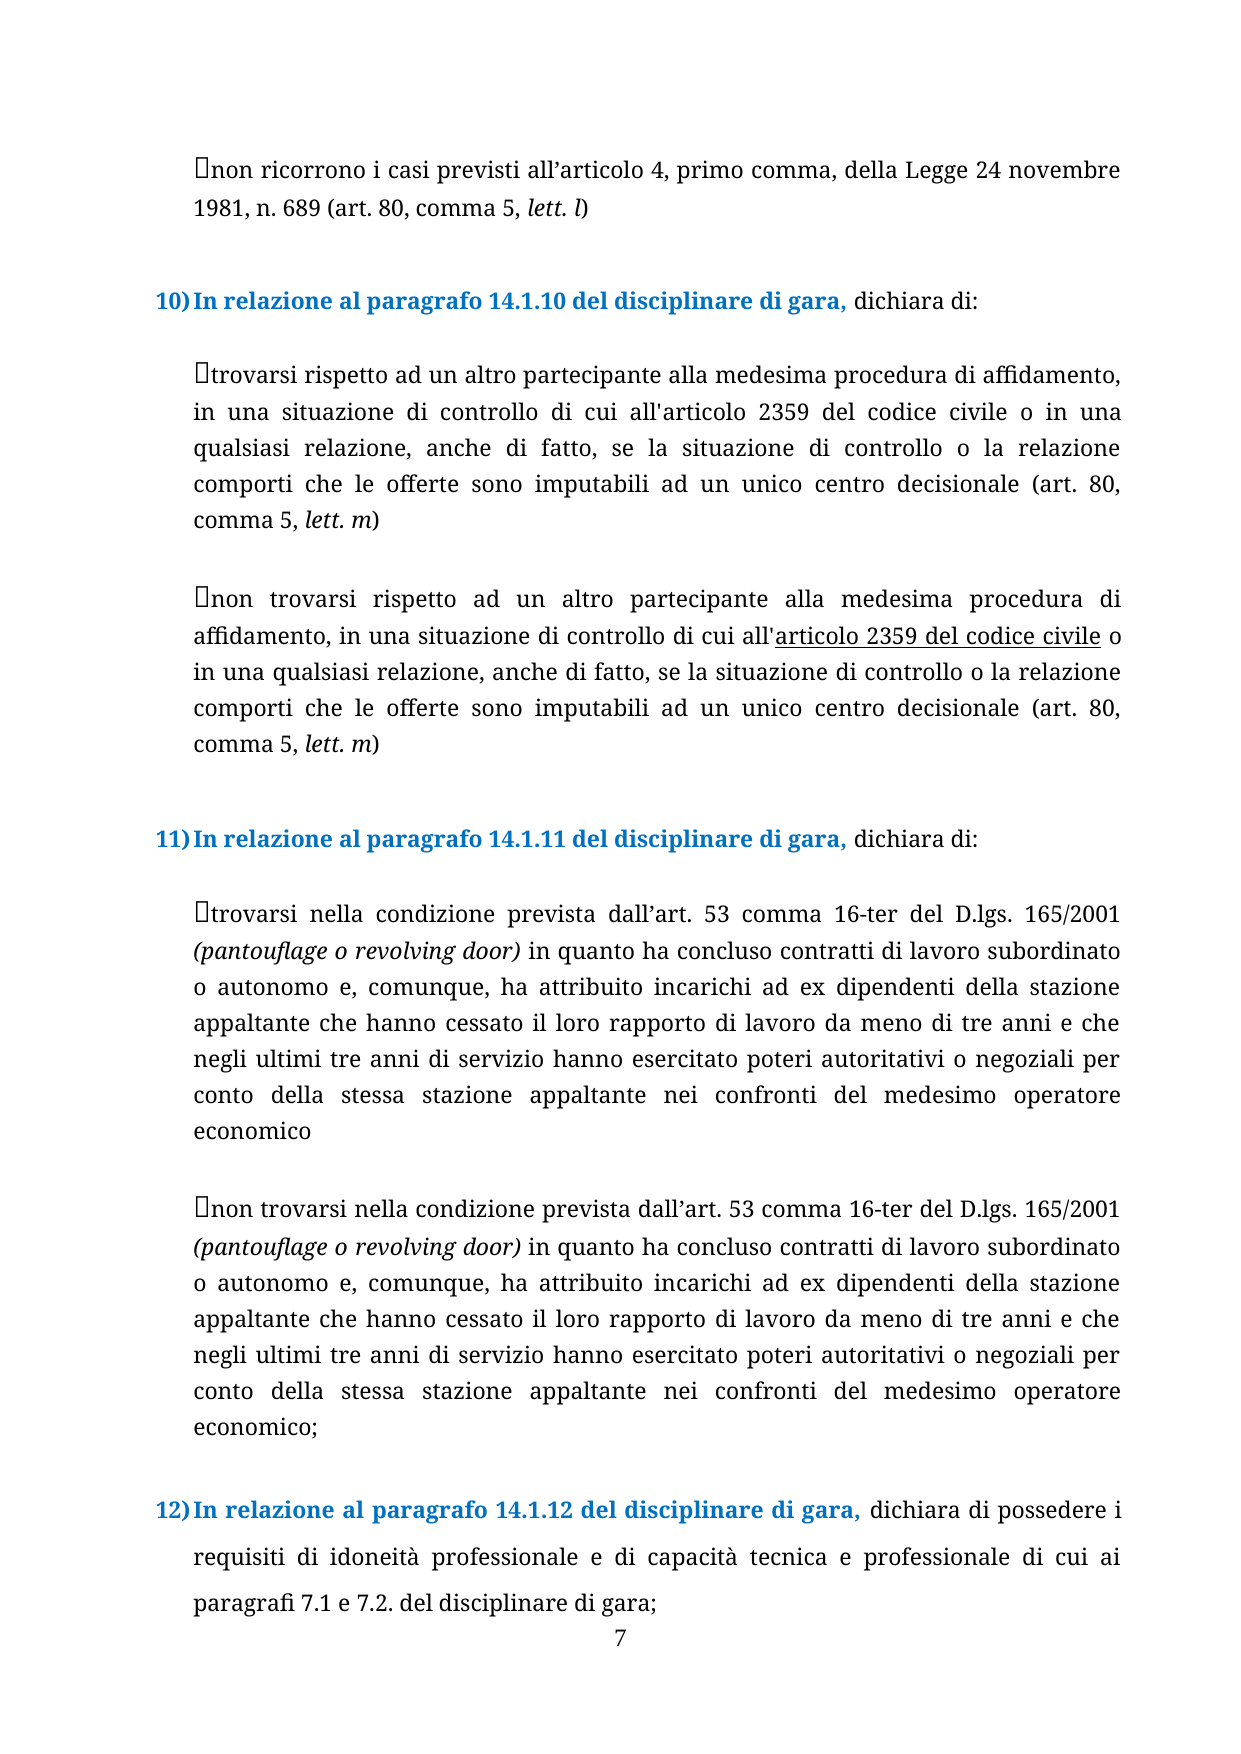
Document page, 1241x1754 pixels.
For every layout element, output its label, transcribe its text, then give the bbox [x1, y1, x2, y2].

list In relazione al paragrafo 14.1.10 del disciplinare di gara, dichiara di: [156, 285, 1122, 316]
text trovarsi rispetto ad un altro partecipante alla medesima procedura di affidamento, in una situazione di controllo di cui all'articolo 2359 del codice civile o in una qualsiasi relazione, anche di fatto, se la situazione di controllo o la relazione comporti che le offerte sono imputabili ad un unico centro decisionale (art. 80, comma 5, lett. m) [193, 352, 1122, 535]
text non ricorrono i casi previsti all’articolo 4, primo comma, della Legge 24 novembre 1981, n. 689 (art. 80, comma 5, lett. l) [193, 148, 1122, 223]
text trovarsi nella condizione prevista dall’art. 53 comma 16-ter del D.lgs. 165/2001 (pantouflage o revolving door) in quanto ha concluso contratti di lavoro subordinato o autonomo e, comunque, ha attribuito incarichi ad ex dipendenti della stazione appaltante che hanno cessato il loro rapporto di lavoro da meno di tre anni e che negli ultimi tre anni di servizio hanno esercitato poteri autoritativi o negoziali per conto della stessa stazione appaltante nei confronti del medesimo operatore economico [193, 891, 1122, 1146]
text non trovarsi nella condizione prevista dall’art. 53 comma 16-ter del D.lgs. 165/2001 (pantouflage o revolving door) in quanto ha concluso contratti di lavoro subordinato o autonomo e, comunque, ha attribuito incarichi ad ex dipendenti della stazione appaltante che hanno cessato il loro rapporto di lavoro da meno di tre anni e che negli ultimi tre anni di servizio hanno esercitato poteri autoritativi o negoziali per conto della stessa stazione appaltante nei confronti del medesimo operatore economico; [193, 1187, 1122, 1442]
list In relazione al paragrafo 14.1.12 del disciplinare di gara, dichiara di possedere i requisiti di idoneità professionale e di capacità tecnica e professionale di cui ai paragrafi 7.1 e 7.2. del disciplinare di gara; [156, 1494, 1122, 1619]
list In relazione al paragrafo 14.1.11 del disciplinare di gara, dichiara di: [156, 821, 1122, 855]
text non trovarsi rispetto ad un altro partecipante alla medesima procedura di affidamento, in una situazione di controllo di cui all'articolo 2359 del codice civile o in una qualsiasi relazione, anche di fatto, se la situazione di controllo o la relazione comporti che le offerte sono imputabili ad un unico centro decisionale (art. 80, comma 5, lett. m) [193, 576, 1122, 759]
